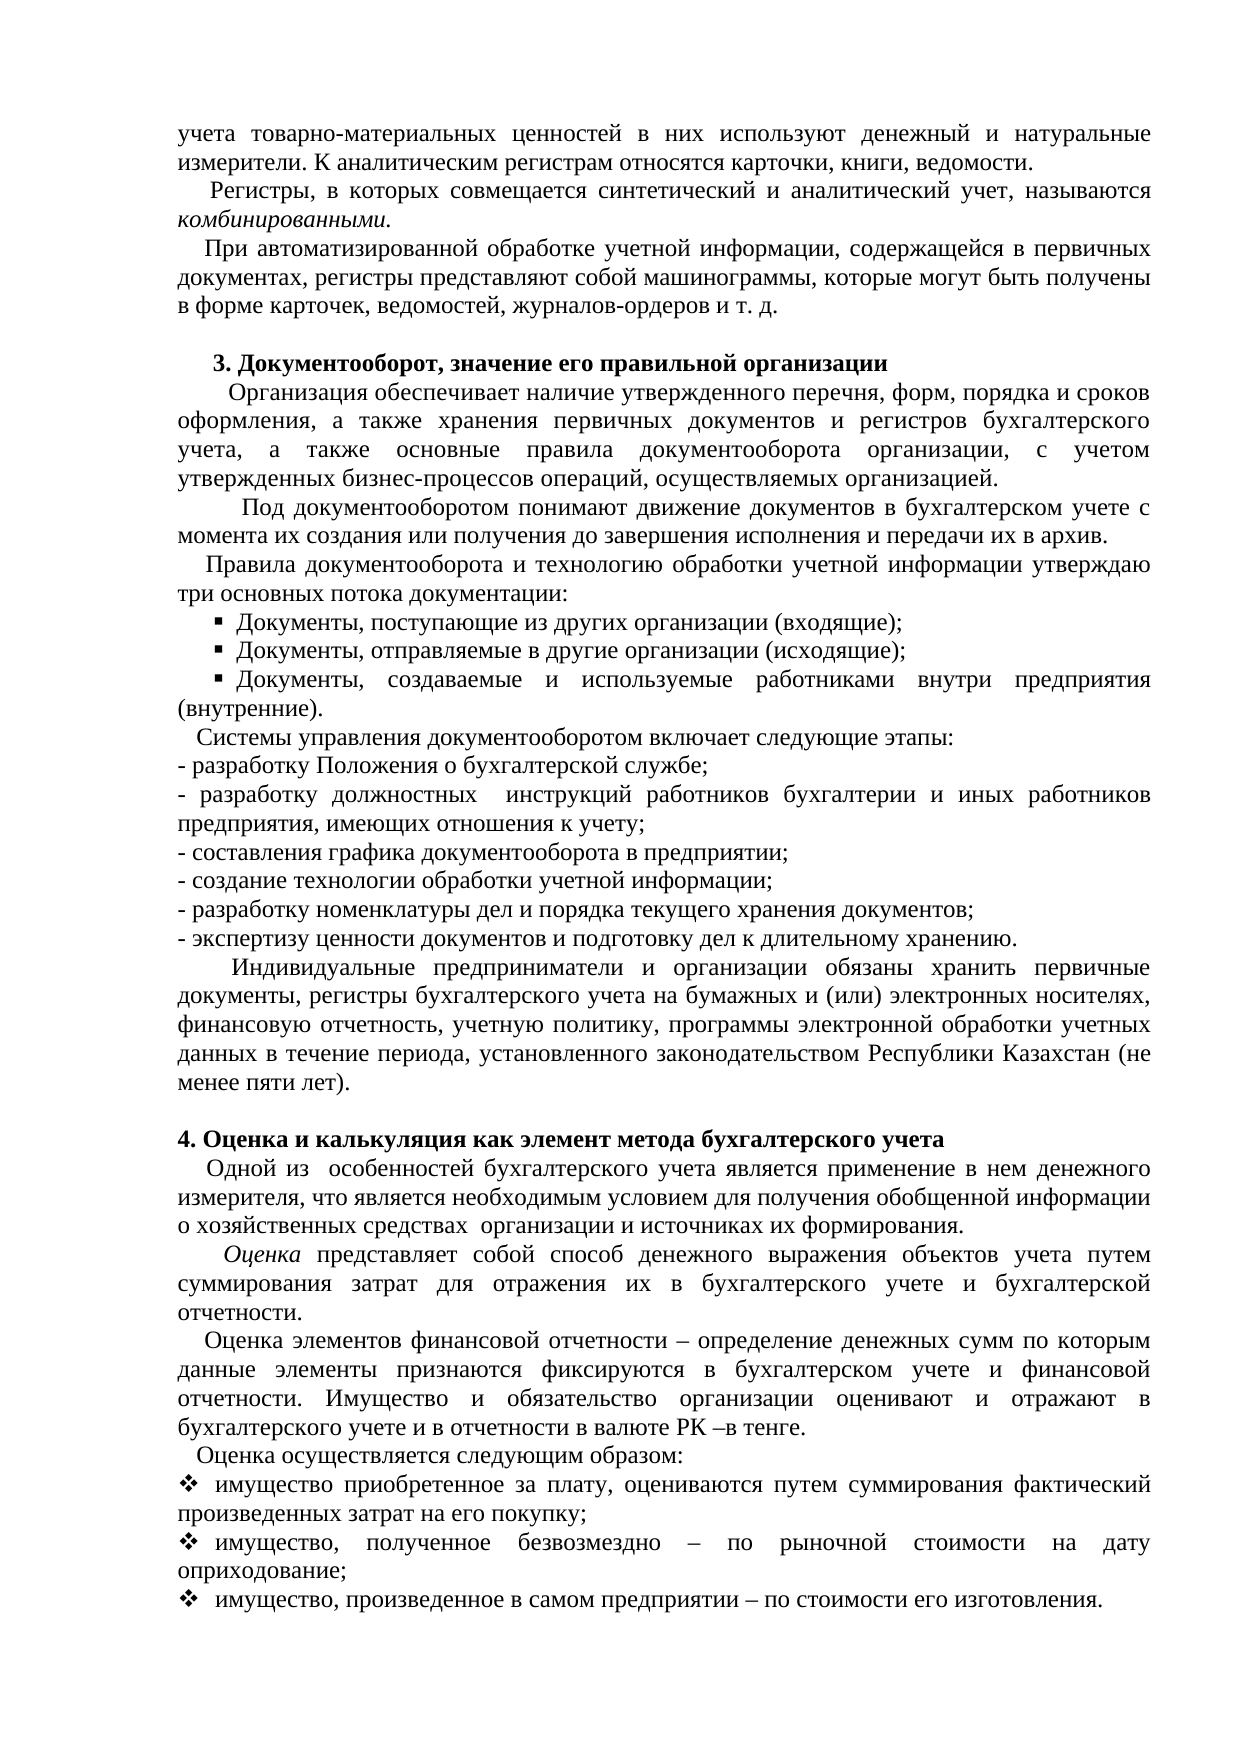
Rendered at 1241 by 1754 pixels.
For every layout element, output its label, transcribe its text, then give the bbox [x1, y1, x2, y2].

list имущество, полученное безвозмездно – по рыночной стоимости на дату оприходование; [177, 1527, 1152, 1584]
list Документы, поступающие из других организации (входящие); [177, 607, 1152, 636]
text Системы управления документооборотом включает следующие этапы: [177, 722, 1152, 751]
text 4. Оценка и калькуляция как элемент метода бухгалтерского учета [177, 1124, 1152, 1153]
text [177, 118, 1152, 176]
text Организация обеспечивает наличие утвержденного перечня, форм, порядка и сроков оформления, а также хранения первичных документов и регистров бухгалтерского учета, а также основные правила документооборота организации, с учетом утвержденных бизнес-процессов операций, осуществляемых организацией. [177, 377, 1152, 492]
text - разработку Положения о бухгалтерской службе; [177, 751, 1152, 779]
text Индивидуальные предприниматели и организации обязаны хранить первичные документы, регистры бухгалтерского учета на бумажных и (или) электронных носителях, финансовую отчетность, учетную политику, программы электронной обработки учетных данных в течение периода, установленного законодательством Республики Казахстан (не менее пяти лет). [177, 952, 1152, 1096]
text Оценка элементов финансовой отчетности – определение денежных сумм по которым данные элементы признаются фиксируются в бухгалтерском учете и финансовой отчетности. Имущество и обязательство организации оценивают и отражают в бухгалтерского учете и в отчетности в валюте РК –в тенге. [177, 1326, 1152, 1441]
text Правила документооборота и технологию обработки учетной информации утверждаю три основных потока документации: [177, 549, 1152, 607]
text - экспертизу ценности документов и подготовку дел к длительному хранению. [177, 923, 1152, 952]
text При автоматизированной обработке учетной информации, содержащейся в первичных документах, регистры представляют собой машинограммы, которые могут быть получены в форме карточек, ведомостей, журналов-ордеров и т. д. [177, 233, 1152, 319]
list Документы, создаваемые и используемые работниками внутри предприятия (внутренние). [177, 664, 1152, 722]
text - разработку номенклатуры дел и порядка текущего хранения документов; [177, 894, 1152, 923]
text Регистры, в которых совмещается синтетический и аналитический учет, называются комбинированными. [177, 176, 1152, 233]
text Оценка представляет собой способ денежного выражения объектов учета путем суммирования затрат для отражения их в бухгалтерского учете и бухгалтерской отчетности. [177, 1239, 1152, 1326]
text Одной из особенностей бухгалтерского учета является применение в нем денежного измерителя, что является необходимым условием для получения обобщенной информации о хозяйственных средствах организации и источниках их формирования. [177, 1153, 1152, 1239]
list имущество, произведенное в самом предприятии – по стоимости его изготовления. [177, 1584, 1152, 1613]
text - создание технологии обработки учетной информации; [177, 866, 1152, 894]
list имущество приобретенное за плату, оцениваются путем суммирования фактический произведенных затрат на его покупку; [177, 1469, 1152, 1527]
text 3. Документооборот, значение его правильной организации [177, 348, 1152, 377]
text Под документооборотом понимают движение документов в бухгалтерском учете с момента их создания или получения до завершения исполнения и передачи их в архив. [177, 492, 1152, 549]
list Документы, отправляемые в другие организации (исходящие); [177, 636, 1152, 664]
text Оценка осуществляется следующим образом: [177, 1441, 1152, 1469]
text - составления графика документооборота в предприятии; [177, 837, 1152, 866]
text - разработку должностных инструкций работников бухгалтерии и иных работников предприятия, имеющих отношения к учету; [177, 779, 1152, 837]
